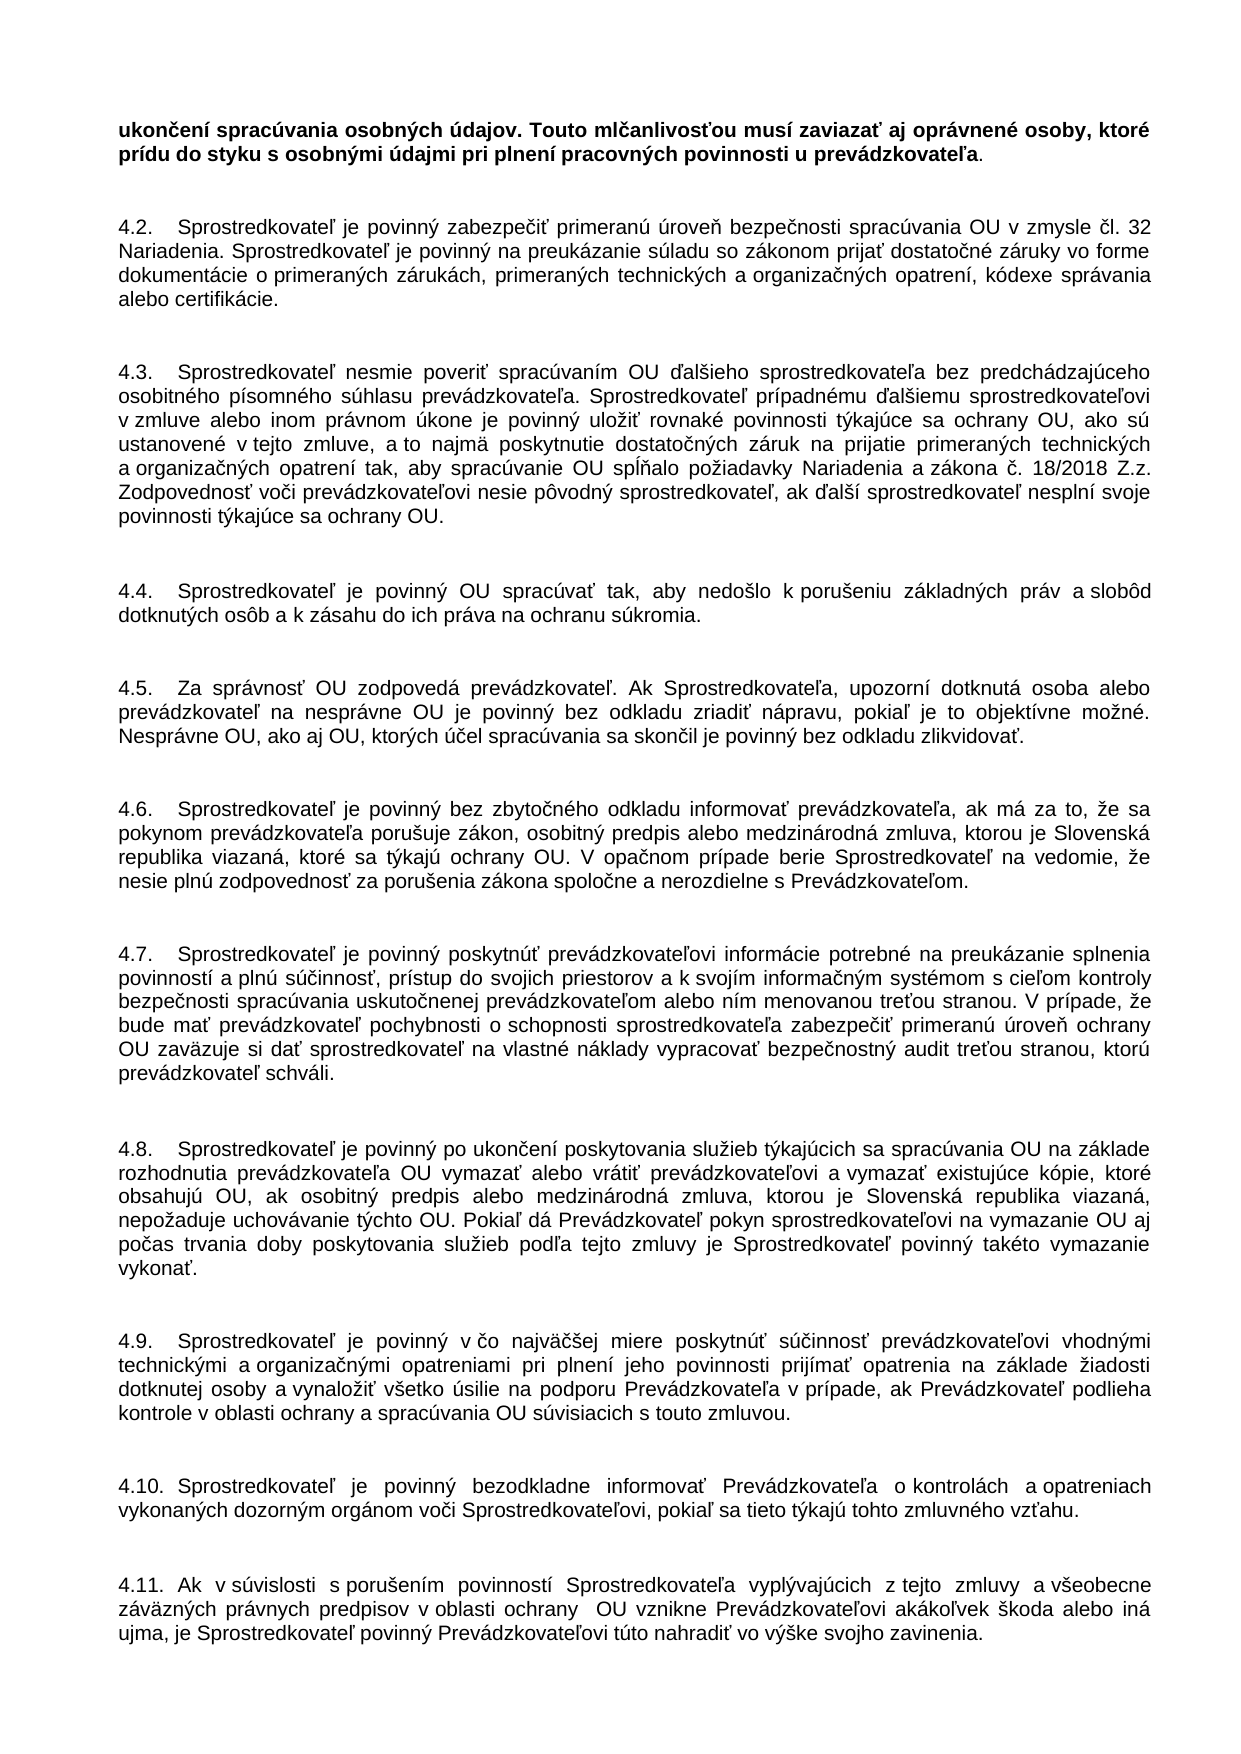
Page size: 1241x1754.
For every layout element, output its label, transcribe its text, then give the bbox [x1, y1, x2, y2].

list 4.4. Sprostredkovateľ je povinný OU spracúvať tak, aby nedošlo k porušeniu základných práv a slobôd dotknutých osôb a k zásahu do ich práva na ochranu súkromia. [118, 579, 1152, 627]
list 4.8. Sprostredkovateľ je povinný po ukončení poskytovania služieb týkajúcich sa spracúvania OU na základe rozhodnutia prevádzkovateľa OU vymazať alebo vrátiť prevádzkovateľovi a vymazať existujúce kópie, ktoré obsahujú OU, ak osobitný predpis alebo medzinárodná zmluva, ktorou je Slovenská republika viazaná, nepožaduje uchovávanie týchto OU. Pokiaľ dá Prevádzkovateľ pokyn sprostredkovateľovi na vymazanie OU aj počas trvania doby poskytovania služieb podľa tejto zmluvy je Sprostredkovateľ povinný takéto vymazanie vykonať. [118, 1136, 1152, 1280]
list 4.10. Sprostredkovateľ je povinný bezodkladne informovať Prevádzkovateľa o kontrolách a opatreniach vykonaných dozorným orgánom voči Sprostredkovateľovi, pokiaľ sa tieto týkajú tohto zmluvného vzťahu. [118, 1474, 1152, 1522]
list 4.11. Ak v súvislosti s porušením povinností Sprostredkovateľa vyplývajúcich z tejto zmluvy a všeobecne záväzných právnych predpisov v oblasti ochrany OU vznikne Prevádzkovateľovi akákoľvek škoda alebo iná ujma, je Sprostredkovateľ povinný Prevádzkovateľovi túto nahradiť vo výške svojho zavinenia. [118, 1573, 1152, 1645]
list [118, 118, 1152, 166]
list 4.6. Sprostredkovateľ je povinný bez zbytočného odkladu informovať prevádzkovateľa, ak má za to, že sa pokynom prevádzkovateľa porušuje zákon, osobitný predpis alebo medzinárodná zmluva, ktorou je Slovenská republika viazaná, ktoré sa týkajú ochrany OU. V opačnom prípade berie Sprostredkovateľ na vedomie, že nesie plnú zodpovednosť za porušenia zákona spoločne a nerozdielne s Prevádzkovateľom. [118, 797, 1152, 892]
list 4.9. Sprostredkovateľ je povinný v čo najväčšej miere poskytnúť súčinnosť prevádzkovateľovi vhodnými technickými a organizačnými opatreniami pri plnení jeho povinnosti prijímať opatrenia na základe žiadosti dotknutej osoby a vynaložiť všetko úsilie na podporu Prevádzkovateľa v prípade, ak Prevádzkovateľ podlieha kontrole v oblasti ochrany a spracúvania OU súvisiacich s touto zmluvou. [118, 1329, 1152, 1425]
list 4.3. Sprostredkovateľ nesmie poveriť spracúvaním OU ďalšieho sprostredkovateľa bez predchádzajúceho osobitného písomného súhlasu prevádzkovateľa. Sprostredkovateľ prípadnému ďalšiemu sprostredkovateľovi v zmluve alebo inom právnom úkone je povinný uložiť rovnaké povinnosti týkajúce sa ochrany OU, ako sú ustanovené v tejto zmluve, a to najmä poskytnutie dostatočných záruk na prijatie primeraných technických a organizačných opatrení tak, aby spracúvanie OU spĺňalo požiadavky Nariadenia a zákona č. 18/2018 Z.z. Zodpovednosť voči prevádzkovateľovi nesie pôvodný sprostredkovateľ, ak ďalší sprostredkovateľ nesplní svoje povinnosti týkajúce sa ochrany OU. [118, 360, 1152, 527]
list 4.5. Za správnosť OU zodpovedá prevádzkovateľ. Ak Sprostredkovateľa, upozorní dotknutá osoba alebo prevádzkovateľ na nesprávne OU je povinný bez odkladu zriadiť nápravu, pokiaľ je to objektívne možné. Nesprávne OU, ako aj OU, ktorých účel spracúvania sa skončil je povinný bez odkladu zlikvidovať. [118, 676, 1152, 748]
list 4.2. Sprostredkovateľ je povinný zabezpečiť primeranú úroveň bezpečnosti spracúvania OU v zmysle čl. 32 Nariadenia. Sprostredkovateľ je povinný na preukázanie súladu so zákonom prijať dostatočné záruky vo forme dokumentácie o primeraných zárukách, primeraných technických a organizačných opatrení, kódexe správania alebo certifikácie. [118, 215, 1152, 311]
list 4.7. Sprostredkovateľ je povinný poskytnúť prevádzkovateľovi informácie potrebné na preukázanie splnenia povinností a plnú súčinnosť, prístup do svojich priestorov a k svojím informačným systémom s cieľom kontroly bezpečnosti spracúvania uskutočnenej prevádzkovateľom alebo ním menovanou treťou stranou. V prípade, že bude mať prevádzkovateľ pochybnosti o schopnosti sprostredkovateľa zabezpečiť primeranú úroveň ochrany OU zaväzuje si dať sprostredkovateľ na vlastné náklady vypracovať bezpečnostný audit treťou stranou, ktorú prevádzkovateľ schváli. [118, 941, 1152, 1085]
